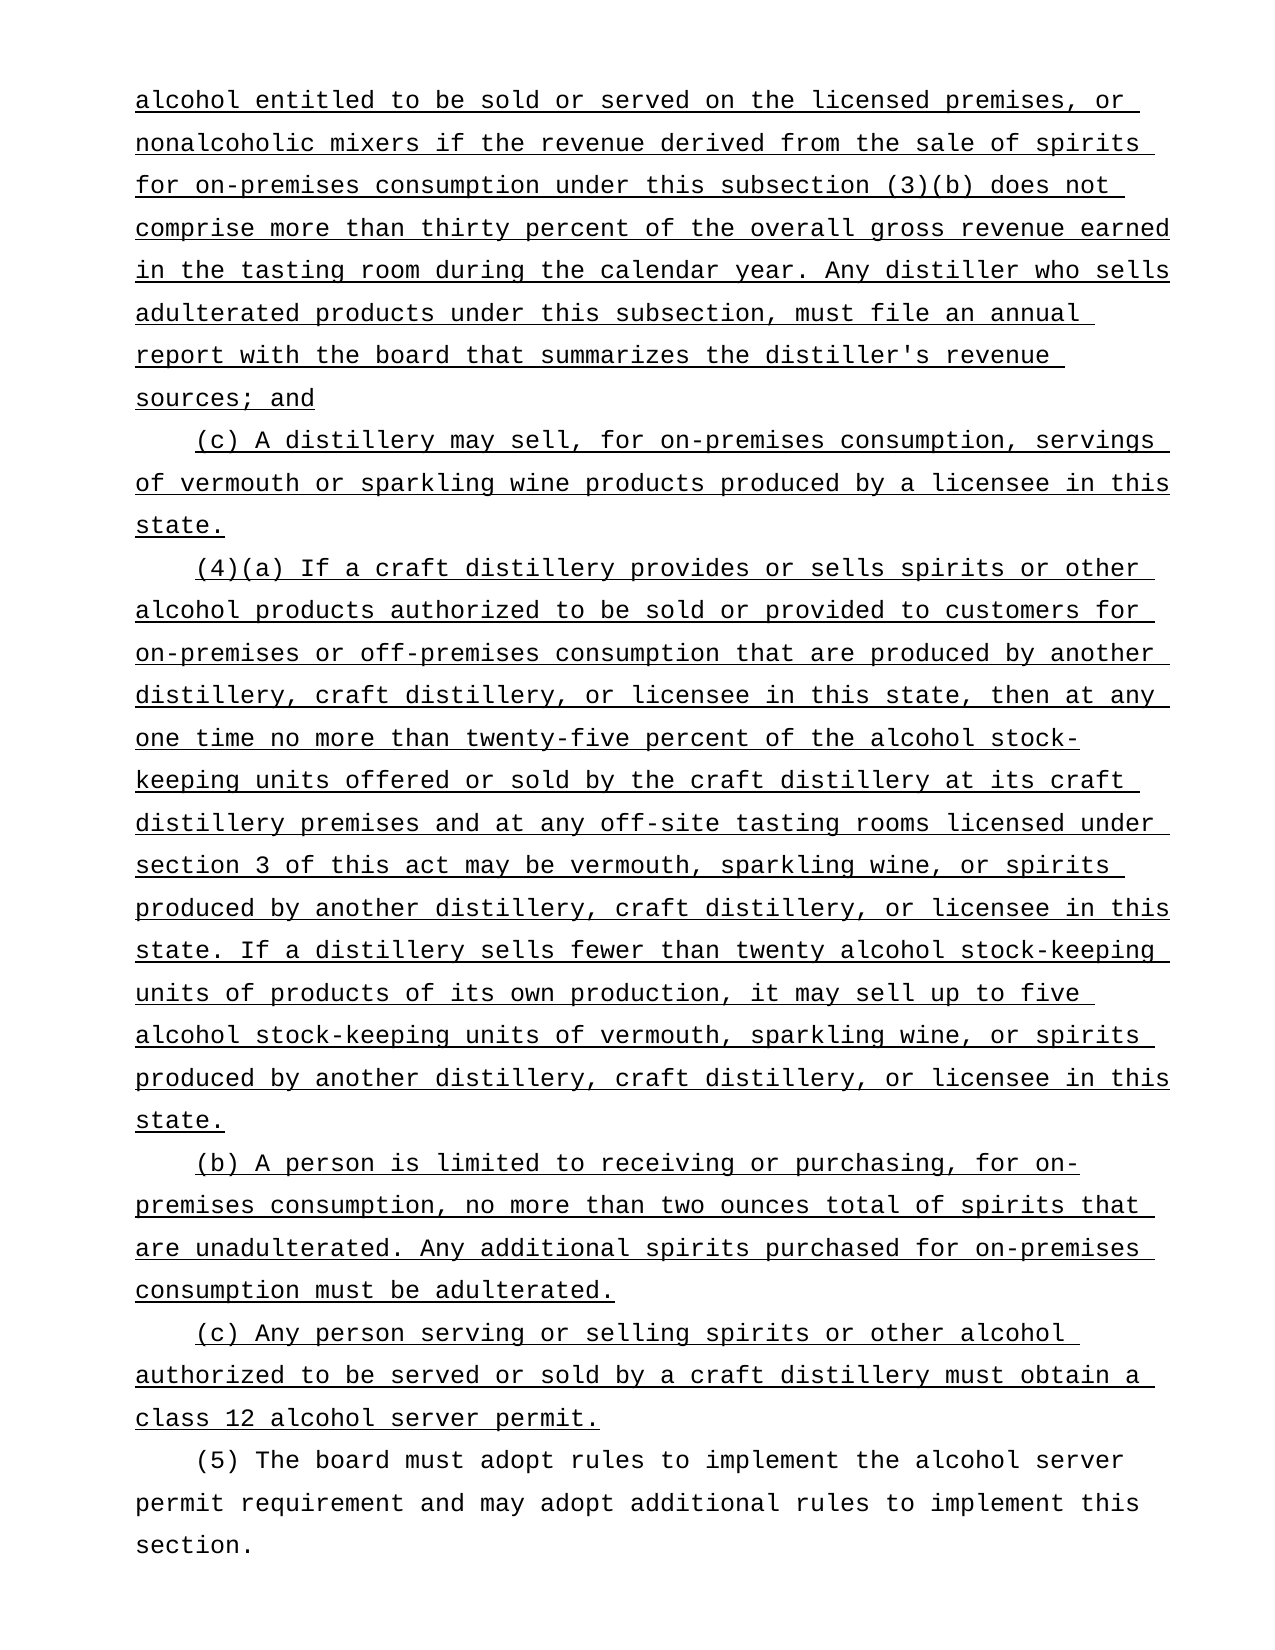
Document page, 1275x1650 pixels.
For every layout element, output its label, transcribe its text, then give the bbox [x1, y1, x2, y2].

text (c) A distillery may sell, for on-premises consumption, servings of vermouth or sparkling wine products produced by a licensee in this state. [135, 495, 1170, 542]
text (4)(a) If a craft distillery provides or sells spirits or other alcohol products authorized to be sold or provided to customers for on-premises or off-premises consumption that are produced by another distillery, craft distillery, or licensee in this state, then at any one time no more than twenty-five percent of the alcohol stock-keeping units offered or sold by the craft distillery at its craft distillery premises and at any off-site tasting rooms licensed under section 3 of this act may be vermouth, sparkling wine, or spirits produced by another distillery, craft distillery, or licensee in this state. If a distillery sells fewer than twenty alcohol stock-keeping units of products of its own production, it may sell up to five alcohol stock-keeping units of vermouth, sparkling wine, or spirits produced by another distillery, craft distillery, or licensee in this state. [135, 835, 1170, 919]
text (c) Any person serving or selling spirits or other alcohol authorized to be served or sold by a craft distillery must obtain a class 12 alcohol server permit. [135, 1307, 1170, 1435]
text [135, 75, 1170, 239]
text (5) The board must adopt rules to implement the alcohol server permit requirement and may adopt additional rules to implement this section. [135, 1435, 1170, 1562]
text (4)(a) If a craft distillery provides or sells spirits or other alcohol products authorized to be sold or provided to customers for on-premises or off-premises consumption that are produced by another distillery, craft distillery, or licensee in this state, then at any one time no more than twenty-five percent of the alcohol stock-keeping units offered or sold by the craft distillery at its craft distillery premises and at any off-site tasting rooms licensed under section 3 of this act may be vermouth, sparkling wine, or spirits produced by another distillery, craft distillery, or licensee in this state. If a distillery sells fewer than twenty alcohol stock-keeping units of products of its own production, it may sell up to five alcohol stock-keeping units of vermouth, sparkling wine, or spirits produced by another distillery, craft distillery, or licensee in this state. [135, 542, 1170, 664]
text (c) A distillery may sell, for on-premises consumption, servings of vermouth or sparkling wine products produced by a licensee in this state. [135, 415, 1170, 494]
text (4)(a) If a craft distillery provides or sells spirits or other alcohol products authorized to be sold or provided to customers for on-premises or off-premises consumption that are produced by another distillery, craft distillery, or licensee in this state, then at any one time no more than twenty-five percent of the alcohol stock-keeping units offered or sold by the craft distillery at its craft distillery premises and at any off-site tasting rooms licensed under section 3 of this act may be vermouth, sparkling wine, or spirits produced by another distillery, craft distillery, or licensee in this state. If a distillery sells fewer than twenty alcohol stock-keeping units of products of its own production, it may sell up to five alcohol stock-keeping units of vermouth, sparkling wine, or spirits produced by another distillery, craft distillery, or licensee in this state. [135, 708, 1170, 834]
text (b) A person is limited to receiving or purchasing, for on-premises consumption, no more than two ounces total of spirits that are unadulterated. Any additional spirits purchased for on-premises consumption must be adulterated. [135, 1137, 1170, 1307]
text (4)(a) If a craft distillery provides or sells spirits or other alcohol products authorized to be sold or provided to customers for on-premises or off-premises consumption that are produced by another distillery, craft distillery, or licensee in this state, then at any one time no more than twenty-five percent of the alcohol stock-keeping units offered or sold by the craft distillery at its craft distillery premises and at any off-site tasting rooms licensed under section 3 of this act may be vermouth, sparkling wine, or spirits produced by another distillery, craft distillery, or licensee in this state. If a distillery sells fewer than twenty alcohol stock-keeping units of products of its own production, it may sell up to five alcohol stock-keeping units of vermouth, sparkling wine, or spirits produced by another distillery, craft distillery, or licensee in this state. [135, 963, 1170, 1089]
